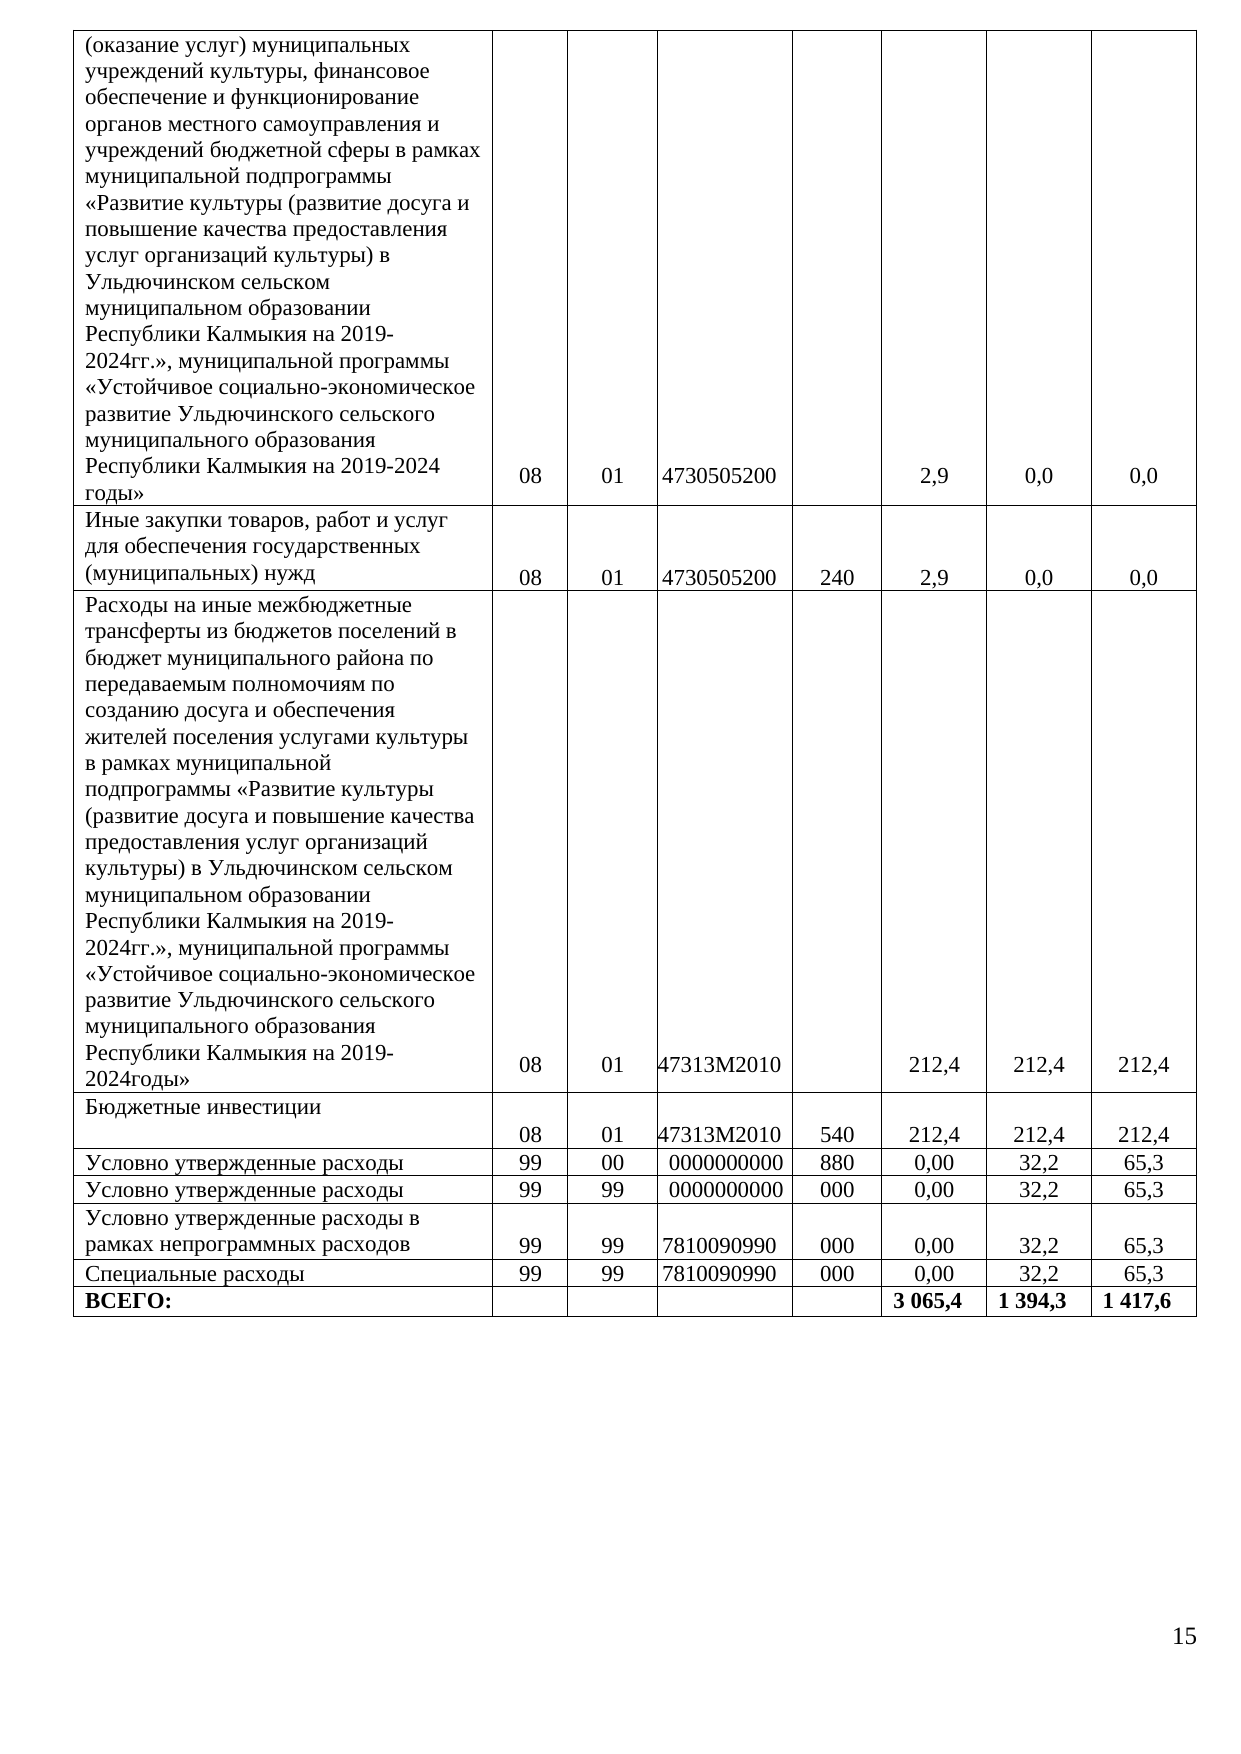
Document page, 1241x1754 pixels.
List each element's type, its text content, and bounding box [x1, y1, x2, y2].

table_cell 0,00 [882, 1176, 986, 1203]
table_cell 01 [568, 506, 657, 590]
table_cell Условно утвержденные расходы [74, 1176, 492, 1203]
table_cell 47313М2010 [658, 591, 792, 1092]
table_cell 240 [793, 506, 881, 590]
table_cell 0,00 [882, 1260, 986, 1286]
table_cell 01 [568, 591, 657, 1092]
table_cell ВСЕГО: [74, 1287, 492, 1316]
table_cell 212,4 [1092, 1093, 1196, 1148]
table_cell 540 [793, 1093, 881, 1148]
table_cell 0,00 [882, 1149, 986, 1175]
table_cell [793, 31, 881, 505]
table_cell 99 [493, 1176, 567, 1203]
table_cell 01 [568, 31, 657, 505]
table_cell 65,3 [1092, 1149, 1196, 1175]
table_cell 99 [493, 1204, 567, 1259]
table_cell 0,0 [987, 31, 1091, 505]
table_cell 65,3 [1092, 1176, 1196, 1203]
table_cell [793, 591, 881, 1092]
table_cell 99 [568, 1204, 657, 1259]
table_cell 880 [793, 1149, 881, 1175]
table_cell 212,4 [882, 591, 986, 1092]
table_cell 0,0 [987, 506, 1091, 590]
table_cell 01 [568, 1093, 657, 1148]
table_cell 08 [493, 506, 567, 590]
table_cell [74, 31, 492, 505]
table_cell 65,3 [1092, 1204, 1196, 1259]
table_cell 212,4 [987, 591, 1091, 1092]
table_cell 212,4 [1092, 591, 1196, 1092]
table_cell 000 [793, 1176, 881, 1203]
table_cell [568, 1287, 657, 1316]
table_cell 99 [568, 1176, 657, 1203]
table_cell 47313М2010 [658, 1093, 792, 1148]
table_cell 0000000000 [658, 1176, 792, 1203]
table_cell 99 [493, 1149, 567, 1175]
table_cell 99 [568, 1260, 657, 1286]
table_cell 08 [493, 31, 567, 505]
table_cell 212,4 [882, 1093, 986, 1148]
table_cell Иные закупки товаров, работ и услуг для обеспечения государственных (муниципальных) нужд [74, 506, 492, 590]
table_cell 3 065,4 [882, 1287, 986, 1316]
table_cell Бюджетные инвестиции [74, 1093, 492, 1148]
table_cell 000 [793, 1204, 881, 1259]
table_cell 08 [493, 591, 567, 1092]
table_cell 7810090990 [658, 1260, 792, 1286]
table_cell Расходы на иные межбюджетные трансферты из бюджетов поселений в бюджет муниципального района по передаваемым полномочиям по созданию досуга и обеспечения жителей поселения услугами культуры в рамках муниципальной подпрограммы «Развитие культуры (развитие досуга и повышение качества предоставления услуг организаций культуры) в Ульдючинском сельском муниципальном образовании Республики Калмыкия на 2019-2024гг.», муниципальной программы «Устойчивое социально-экономическое развитие Ульдючинского сельского муниципального образования Республики Калмыкия на 2019-2024годы» [74, 591, 492, 1092]
table_cell 32,2 [987, 1149, 1091, 1175]
table_cell 212,4 [987, 1093, 1091, 1148]
table_cell 32,2 [987, 1260, 1091, 1286]
table_cell 32,2 [987, 1204, 1091, 1259]
table_cell 99 [493, 1260, 567, 1286]
table_cell Специальные расходы [74, 1260, 492, 1286]
table_cell 4730505200 [658, 506, 792, 590]
table_cell 4730505200 [658, 31, 792, 505]
table_cell 7810090990 [658, 1204, 792, 1259]
table_cell 0,0 [1092, 31, 1196, 505]
table_cell 2,9 [882, 31, 986, 505]
table_cell 0,00 [882, 1204, 986, 1259]
table_cell Условно утвержденные расходы в рамках непрограммных расходов [74, 1204, 492, 1259]
table_cell 1 417,6 [1092, 1287, 1196, 1316]
table_cell [658, 1287, 792, 1316]
table_cell Условно утвержденные расходы [74, 1149, 492, 1175]
table_cell 1 394,3 [987, 1287, 1091, 1316]
table_cell 0000000000 [658, 1149, 792, 1175]
table_cell [493, 1287, 567, 1316]
table_cell 08 [493, 1093, 567, 1148]
table_cell 32,2 [987, 1176, 1091, 1203]
table_cell 0,0 [1092, 506, 1196, 590]
table_cell [793, 1287, 881, 1316]
table_cell 000 [793, 1260, 881, 1286]
table_cell 2,9 [882, 506, 986, 590]
table_cell 00 [568, 1149, 657, 1175]
table_cell 65,3 [1092, 1260, 1196, 1286]
